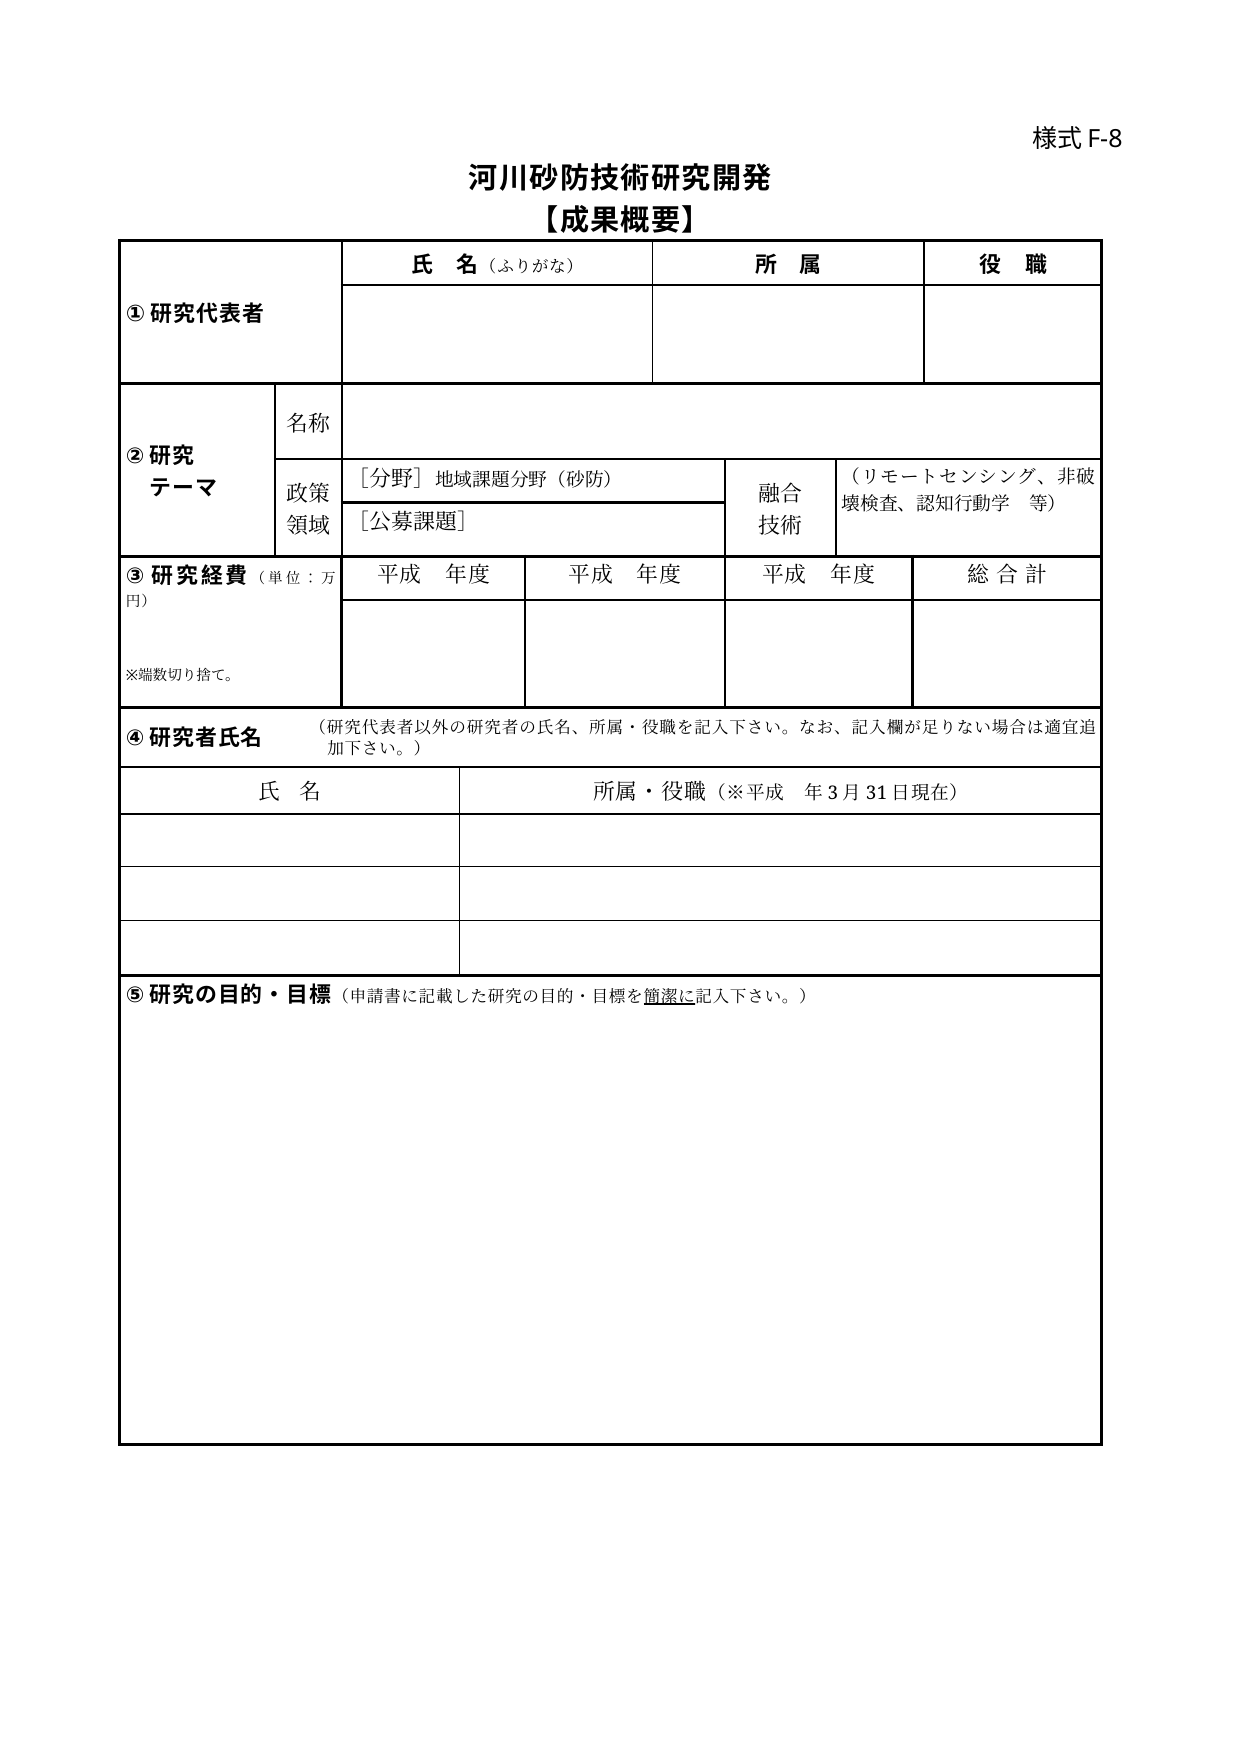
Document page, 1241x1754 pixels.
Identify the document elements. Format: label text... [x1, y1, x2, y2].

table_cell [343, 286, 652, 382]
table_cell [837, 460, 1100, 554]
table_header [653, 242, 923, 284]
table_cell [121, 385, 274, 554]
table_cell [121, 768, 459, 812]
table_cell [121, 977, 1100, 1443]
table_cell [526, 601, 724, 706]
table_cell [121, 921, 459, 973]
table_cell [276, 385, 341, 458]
text 様式F-8 [118, 118, 1122, 154]
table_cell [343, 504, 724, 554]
text 【成果概要】 [118, 197, 1122, 239]
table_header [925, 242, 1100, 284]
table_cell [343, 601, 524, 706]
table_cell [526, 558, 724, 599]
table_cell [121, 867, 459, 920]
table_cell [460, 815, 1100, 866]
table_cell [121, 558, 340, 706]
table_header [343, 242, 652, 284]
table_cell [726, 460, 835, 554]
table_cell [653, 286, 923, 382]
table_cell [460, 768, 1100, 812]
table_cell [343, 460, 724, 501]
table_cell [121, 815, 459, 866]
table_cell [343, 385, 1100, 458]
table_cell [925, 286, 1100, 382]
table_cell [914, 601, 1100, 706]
text 河川砂防技術研究開発 [118, 154, 1122, 197]
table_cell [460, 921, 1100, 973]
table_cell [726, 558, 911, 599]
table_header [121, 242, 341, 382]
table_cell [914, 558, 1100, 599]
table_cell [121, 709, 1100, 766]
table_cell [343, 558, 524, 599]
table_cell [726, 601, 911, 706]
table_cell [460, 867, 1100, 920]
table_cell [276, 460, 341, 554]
